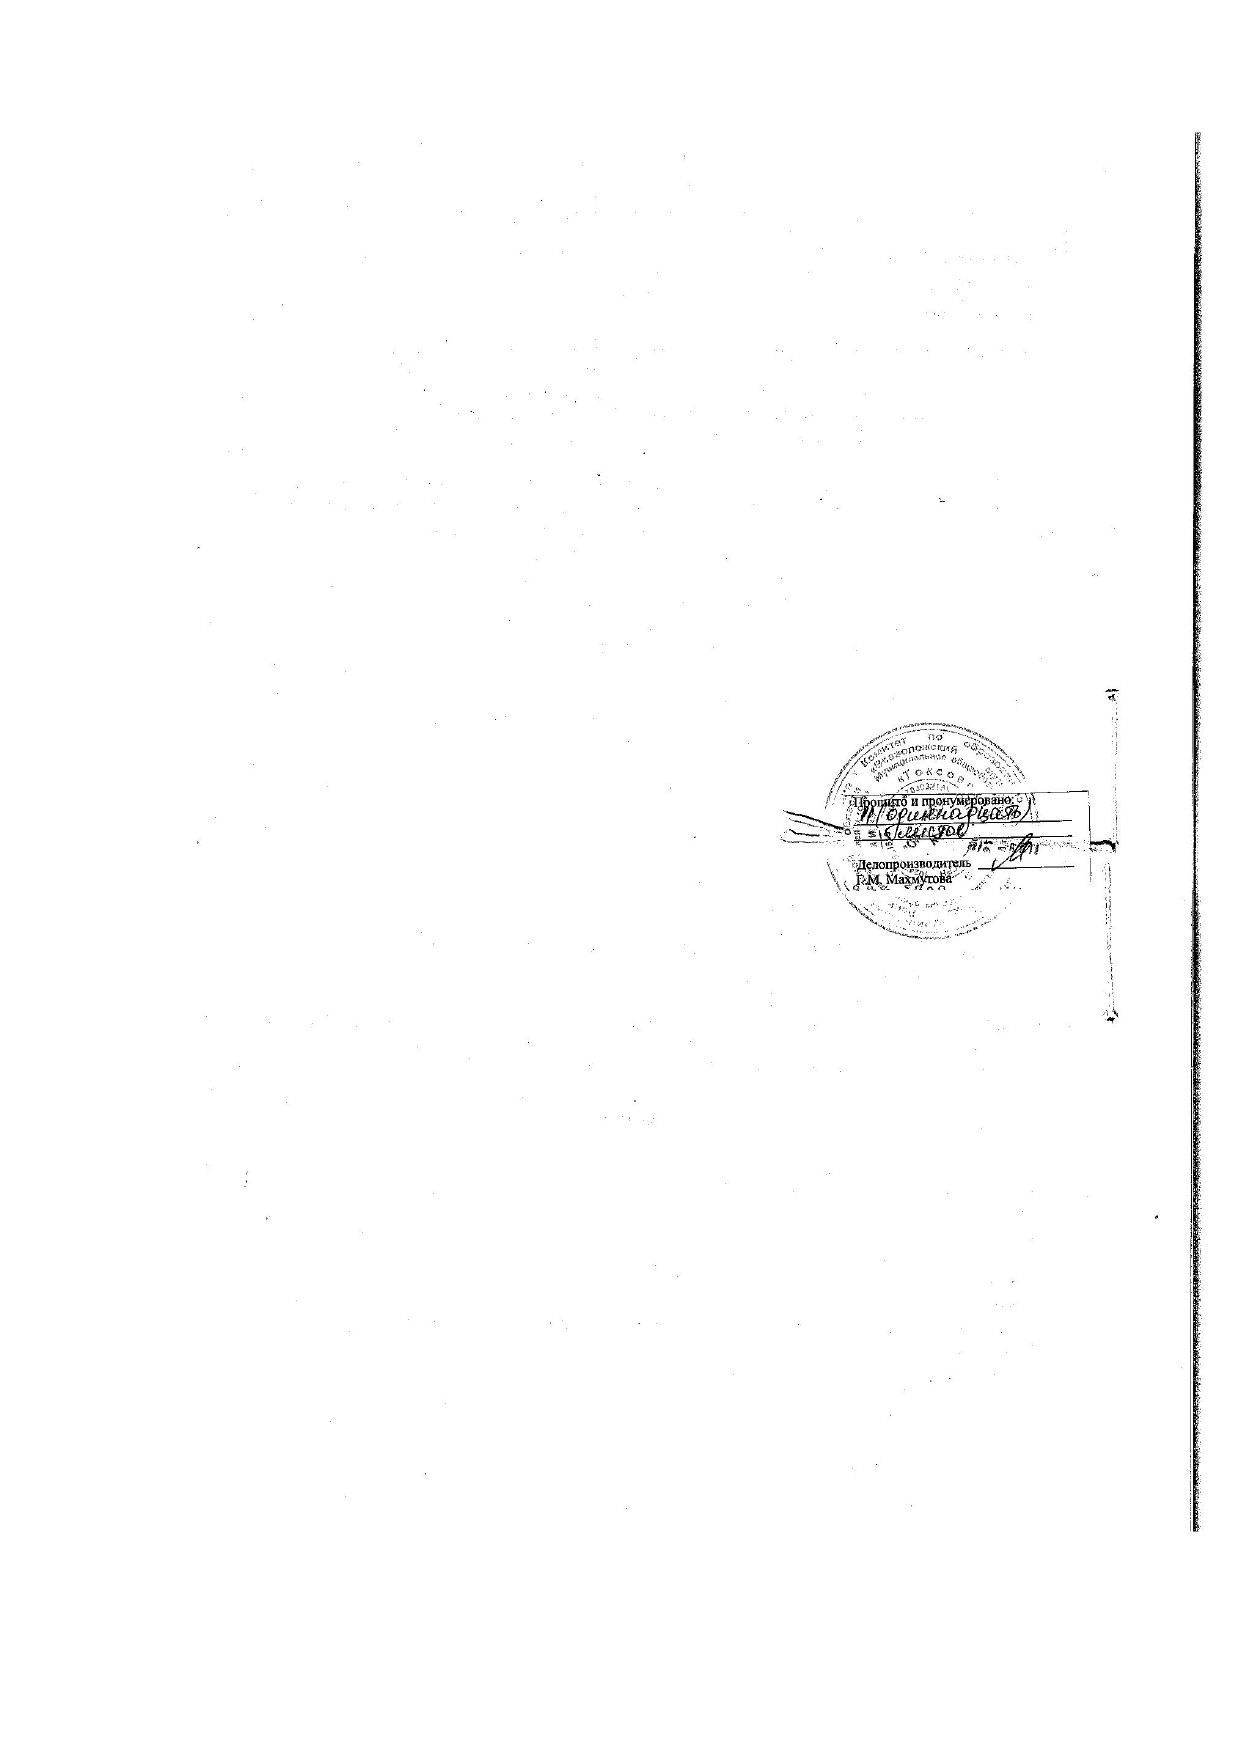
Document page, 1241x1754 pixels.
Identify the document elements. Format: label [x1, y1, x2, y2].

picture [177, 118, 1216, 1547]
